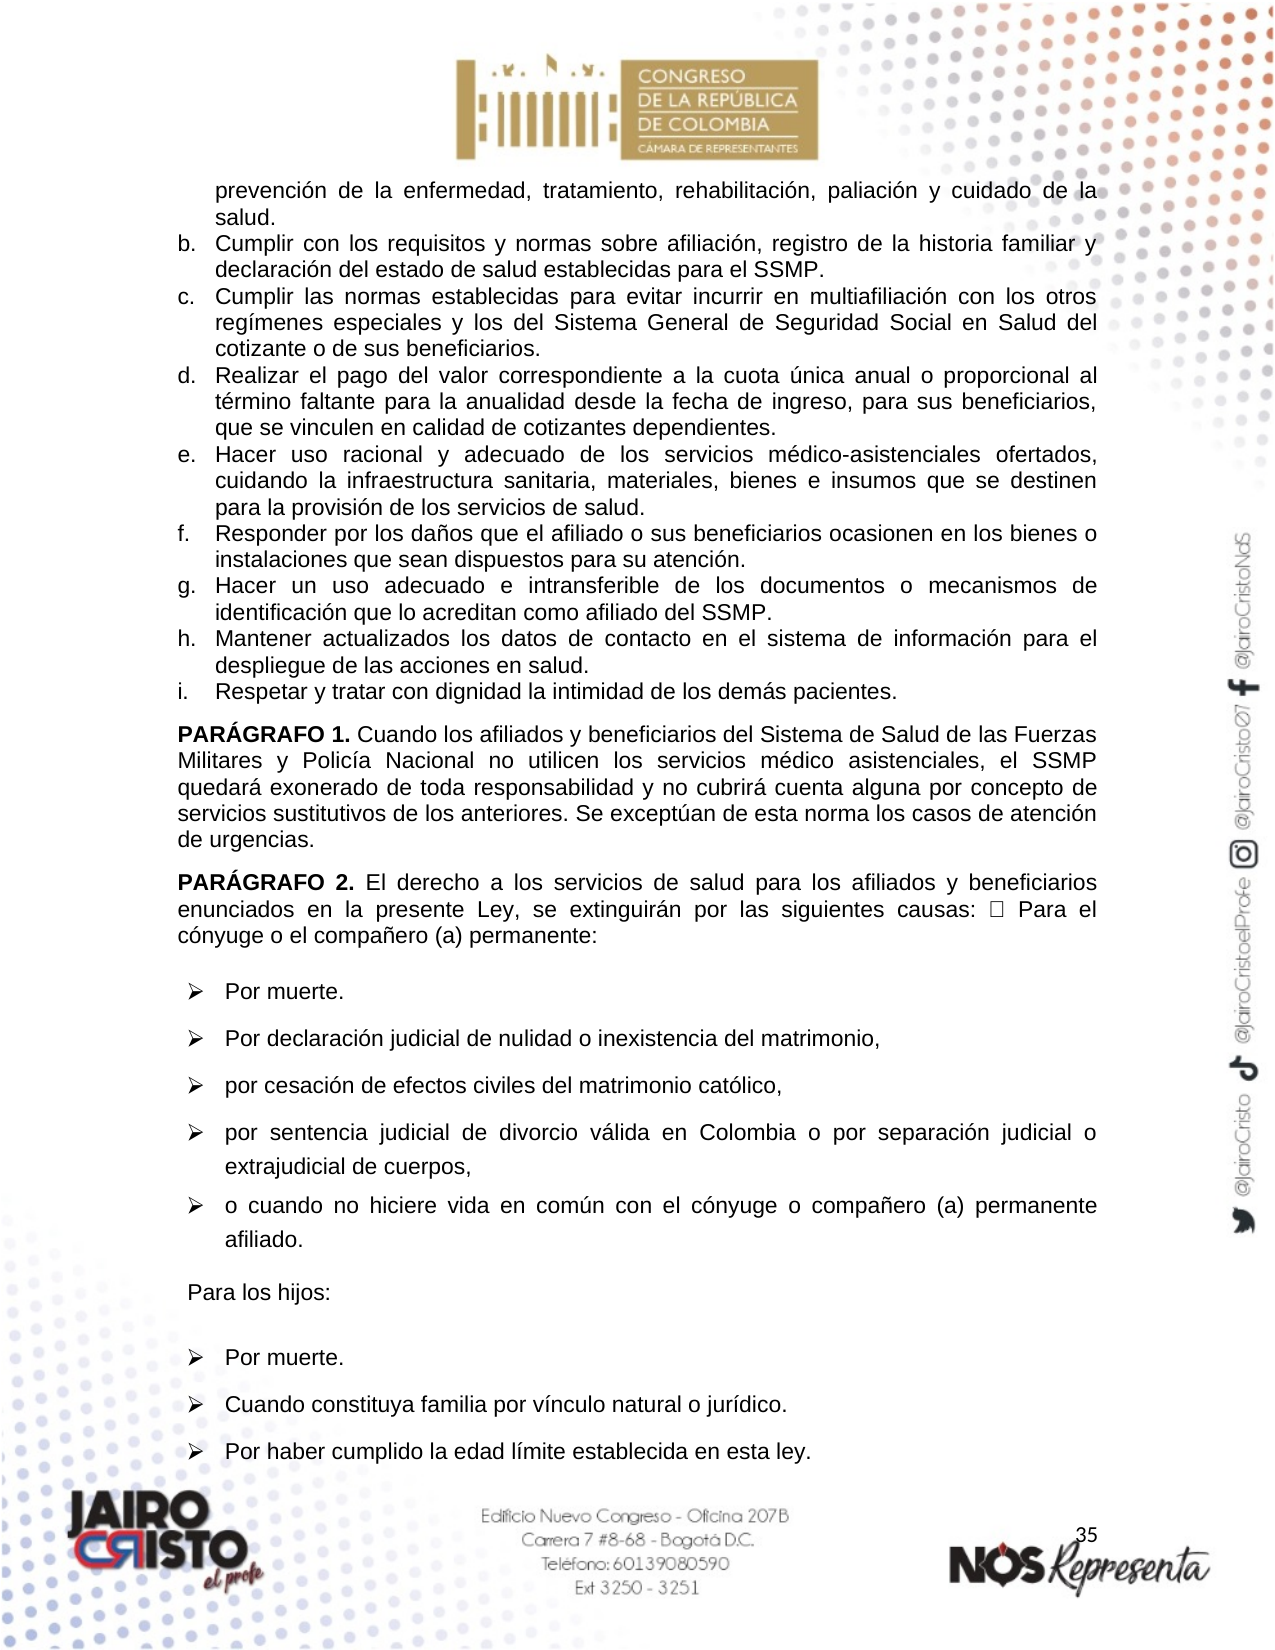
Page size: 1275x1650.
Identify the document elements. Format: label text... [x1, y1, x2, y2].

list Por haber cumplido la edad límite establecida en esta ley. [187, 1426, 1098, 1473]
picture [1, 2, 1274, 1650]
list Hacer uso racional y adecuado de los servicios médico-asistenciales ofertados, cuidando la infraestructura sanitaria, materiales, bienes e insumos que se destinen para la provisión de los servicios de salud. [177, 441, 1098, 520]
list Cuando constituya familia por vínculo natural o jurídico. [187, 1379, 1098, 1426]
list Mantener actualizados los datos de contacto en el sistema de información para el despliegue de las acciones en salud. [177, 625, 1098, 678]
list Cumplir con los requisitos y normas sobre afiliación, registro de la historia familiar y declaración del estado de salud establecidas para el SSMP. [177, 230, 1098, 283]
list Hacer un uso adecuado e intransferible de los documentos o mecanismos de identificación que lo acreditan como afiliado del SSMP. [177, 572, 1098, 625]
list por sentencia judicial de divorcio válida en Colombia o por separación judicial o extrajudicial de cuerpos, [187, 1106, 1098, 1179]
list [177, 177, 1098, 230]
list o cuando no hiciere vida en común con el cónyuge o compañero (a) permanente afiliado. [187, 1179, 1098, 1253]
text PARÁGRAFO 1. Cuando los afiliados y beneficiarios del Sistema de Salud de las Fuerzas Militares y Policía Nacional no utilicen los servicios médico asistenciales, el SSMP quedará exonerado de toda responsabilidad y no cubrirá cuenta alguna por concepto de servicios sustitutivos de los anteriores. Se exceptúan de esta norma los casos de atención de urgencias. [177, 721, 1098, 853]
list Respetar y tratar con dignidad la intimidad de los demás pacientes. [177, 678, 1098, 704]
list Por muerte. [187, 1332, 1098, 1379]
list Por muerte. [187, 965, 1098, 1012]
list Por declaración judicial de nulidad o inexistencia del matrimonio, [187, 1012, 1098, 1059]
list Realizar el pago del valor correspondiente a la cuota única anual o proporcional al término faltante para la anualidad desde la fecha de ingreso, para sus beneficiarios, que se vinculen en calidad de cotizantes dependientes. [177, 362, 1098, 441]
list por cesación de efectos civiles del matrimonio católico, [187, 1059, 1098, 1106]
text Para los hijos: [187, 1279, 1098, 1305]
list Cumplir las normas establecidas para evitar incurrir en multiafiliación con los otros regímenes especiales y los del Sistema General de Seguridad Social en Salud del cotizante o de sus beneficiarios. [177, 283, 1098, 362]
text PARÁGRAFO 2. El derecho a los servicios de salud para los afiliados y beneficiarios enunciados en la presente Ley, se extinguirán por las siguientes causas:  Para el cónyuge o el compañero (a) permanente: [177, 869, 1098, 948]
list Responder por los daños que el afiliado o sus beneficiarios ocasionen en los bienes o instalaciones que sean dispuestos para su atención. [177, 520, 1098, 572]
